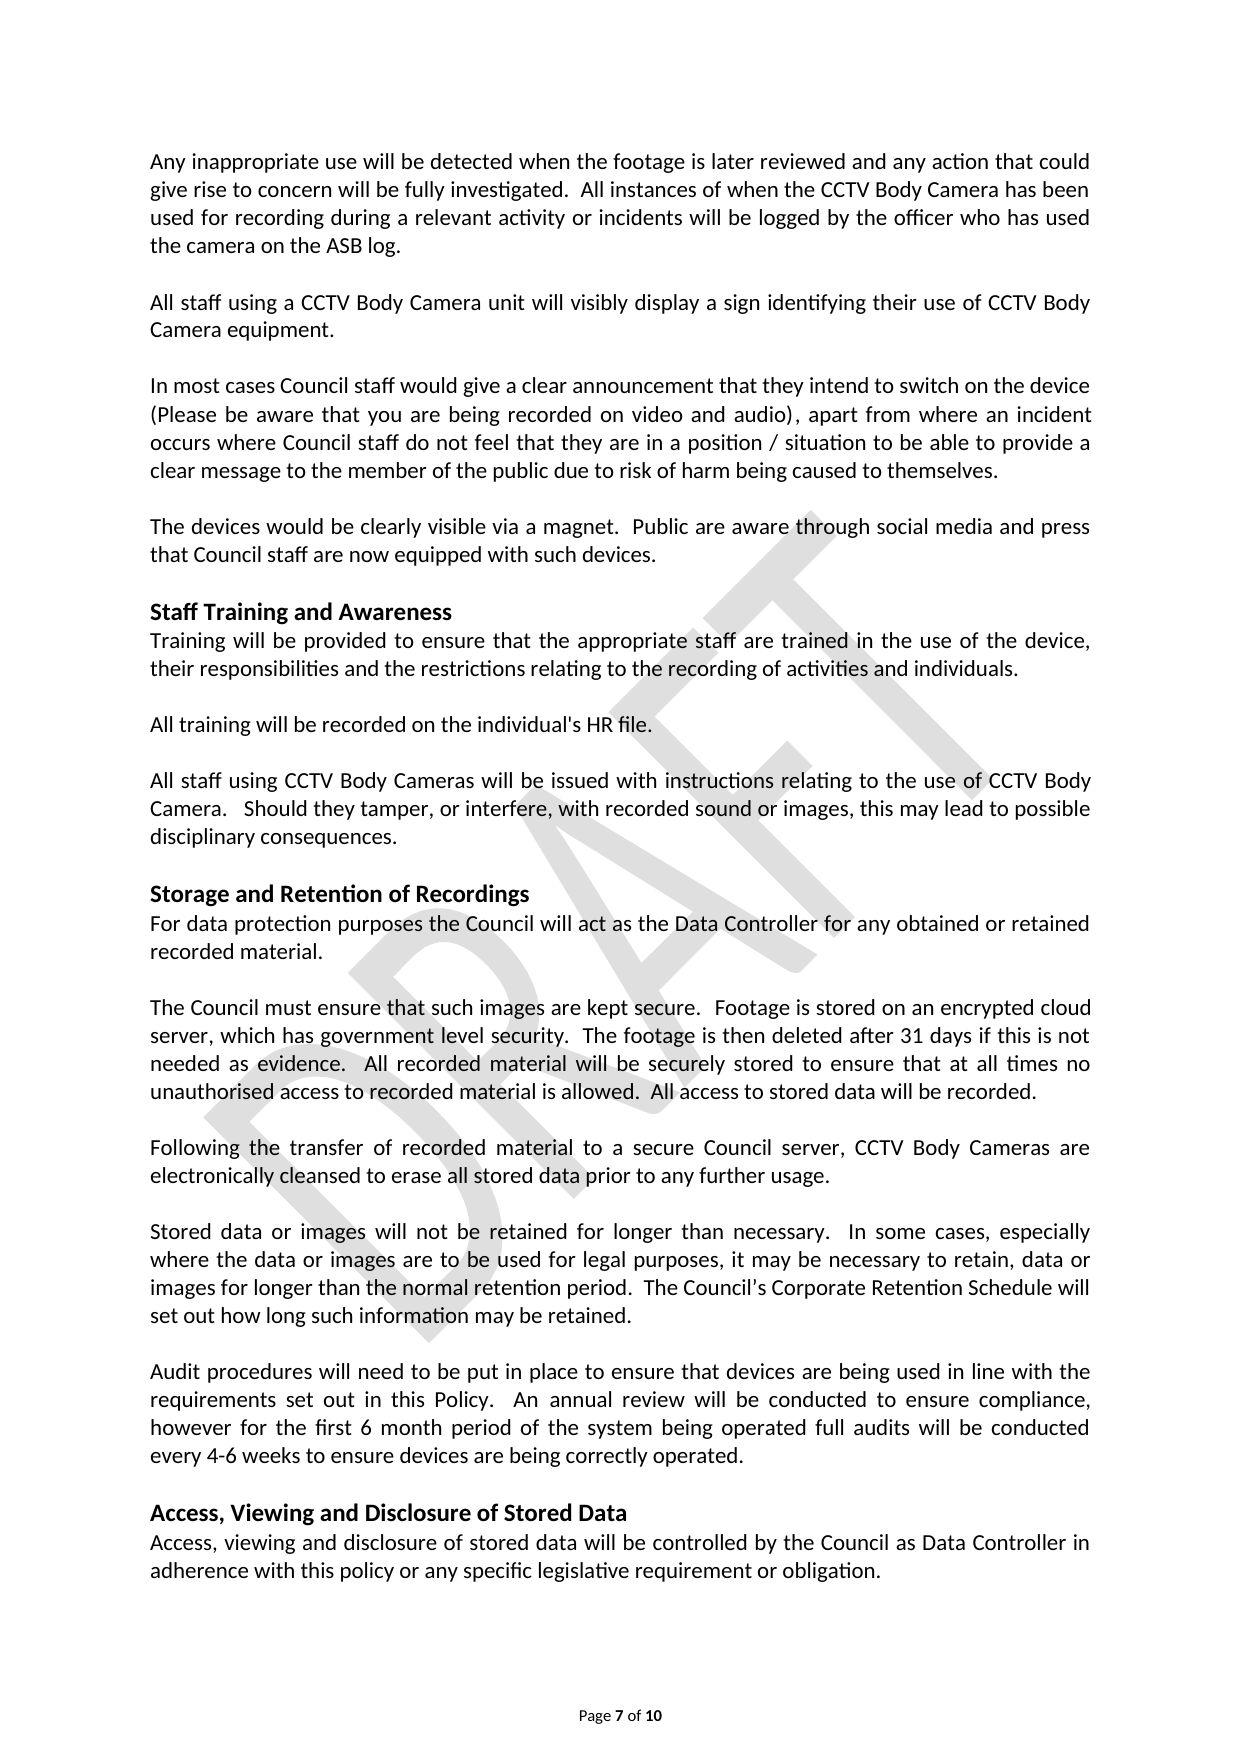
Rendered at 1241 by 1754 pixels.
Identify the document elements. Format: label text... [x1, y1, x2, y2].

text For data protection purposes the Council will act as the Data Controller for any obtained or retained recorded material. [150, 909, 1093, 965]
text In most cases Council staff would give a clear announcement that they intend to switch on the device (Please be aware that you are being recorded on video and audio), apart from where an incident occurs where Council staff do not feel that they are in a position / situation to be able to provide a clear message to the member of the public due to risk of harm being caused to themselves. [150, 372, 1093, 484]
text Stored data or images will not be retained for longer than necessary. In some cases, especially where the data or images are to be used for legal purposes, it may be necessary to retain, data or images for longer than the normal retention period. The Council’s Corporate Retention Schedule will set out how long such information may be retained. [150, 1217, 1093, 1329]
text All staff using a CCTV Body Camera unit will visibly display a sign identifying their use of CCTV Body Camera equipment. [150, 288, 1093, 344]
text Following the transfer of recorded material to a secure Council server, CCTV Body Cameras are electronically cleansed to erase all stored data prior to any further usage. [150, 1133, 1093, 1189]
text Access, viewing and disclosure of stored data will be controlled by the Council as Data Controller in adherence with this policy or any specific legislative requirement or obligation. [150, 1528, 1093, 1584]
text The devices would be clearly visible via a magnet. Public are aware through social media and press that Council staff are now equipped with such devices. [150, 512, 1093, 568]
text Storage and Retention of Recordings [150, 878, 1093, 909]
text All training will be recorded on the individual's HR file. [150, 710, 1093, 738]
text Access, Viewing and Disclosure of Stored Data [150, 1497, 1093, 1528]
text The Council must ensure that such images are kept secure. Footage is stored on an encrypted cloud server, which has government level security. The footage is then deleted after 31 days if this is not needed as evidence. All recorded material will be securely stored to ensure that at all times no unauthorised access to recorded material is allowed. All access to stored data will be recorded. [150, 993, 1093, 1105]
text Any inappropriate use will be detected when the footage is later reviewed and any action that could give rise to concern will be fully investigated. All instances of when the CCTV Body Camera has been used for recording during a relevant activity or incidents will be logged by the officer who has used the camera on the ASB log. [150, 147, 1093, 259]
text Staff Training and Awareness [150, 596, 1093, 626]
text Training will be provided to ensure that the appropriate staff are trained in the use of the device, their responsibilities and the restrictions relating to the recording of activities and individuals. [150, 626, 1093, 682]
text All staff using CCTV Body Cameras will be issued with instructions relating to the use of CCTV Body Camera. Should they tamper, or interfere, with recorded sound or images, this may lead to possible disciplinary consequences. [150, 766, 1093, 851]
text Audit procedures will need to be put in place to ensure that devices are being used in line with the requirements set out in this Policy. An annual review will be conducted to ensure compliance, however for the first 6 month period of the system being operated full audits will be conducted every 4-6 weeks to ensure devices are being correctly operated. [150, 1357, 1093, 1469]
